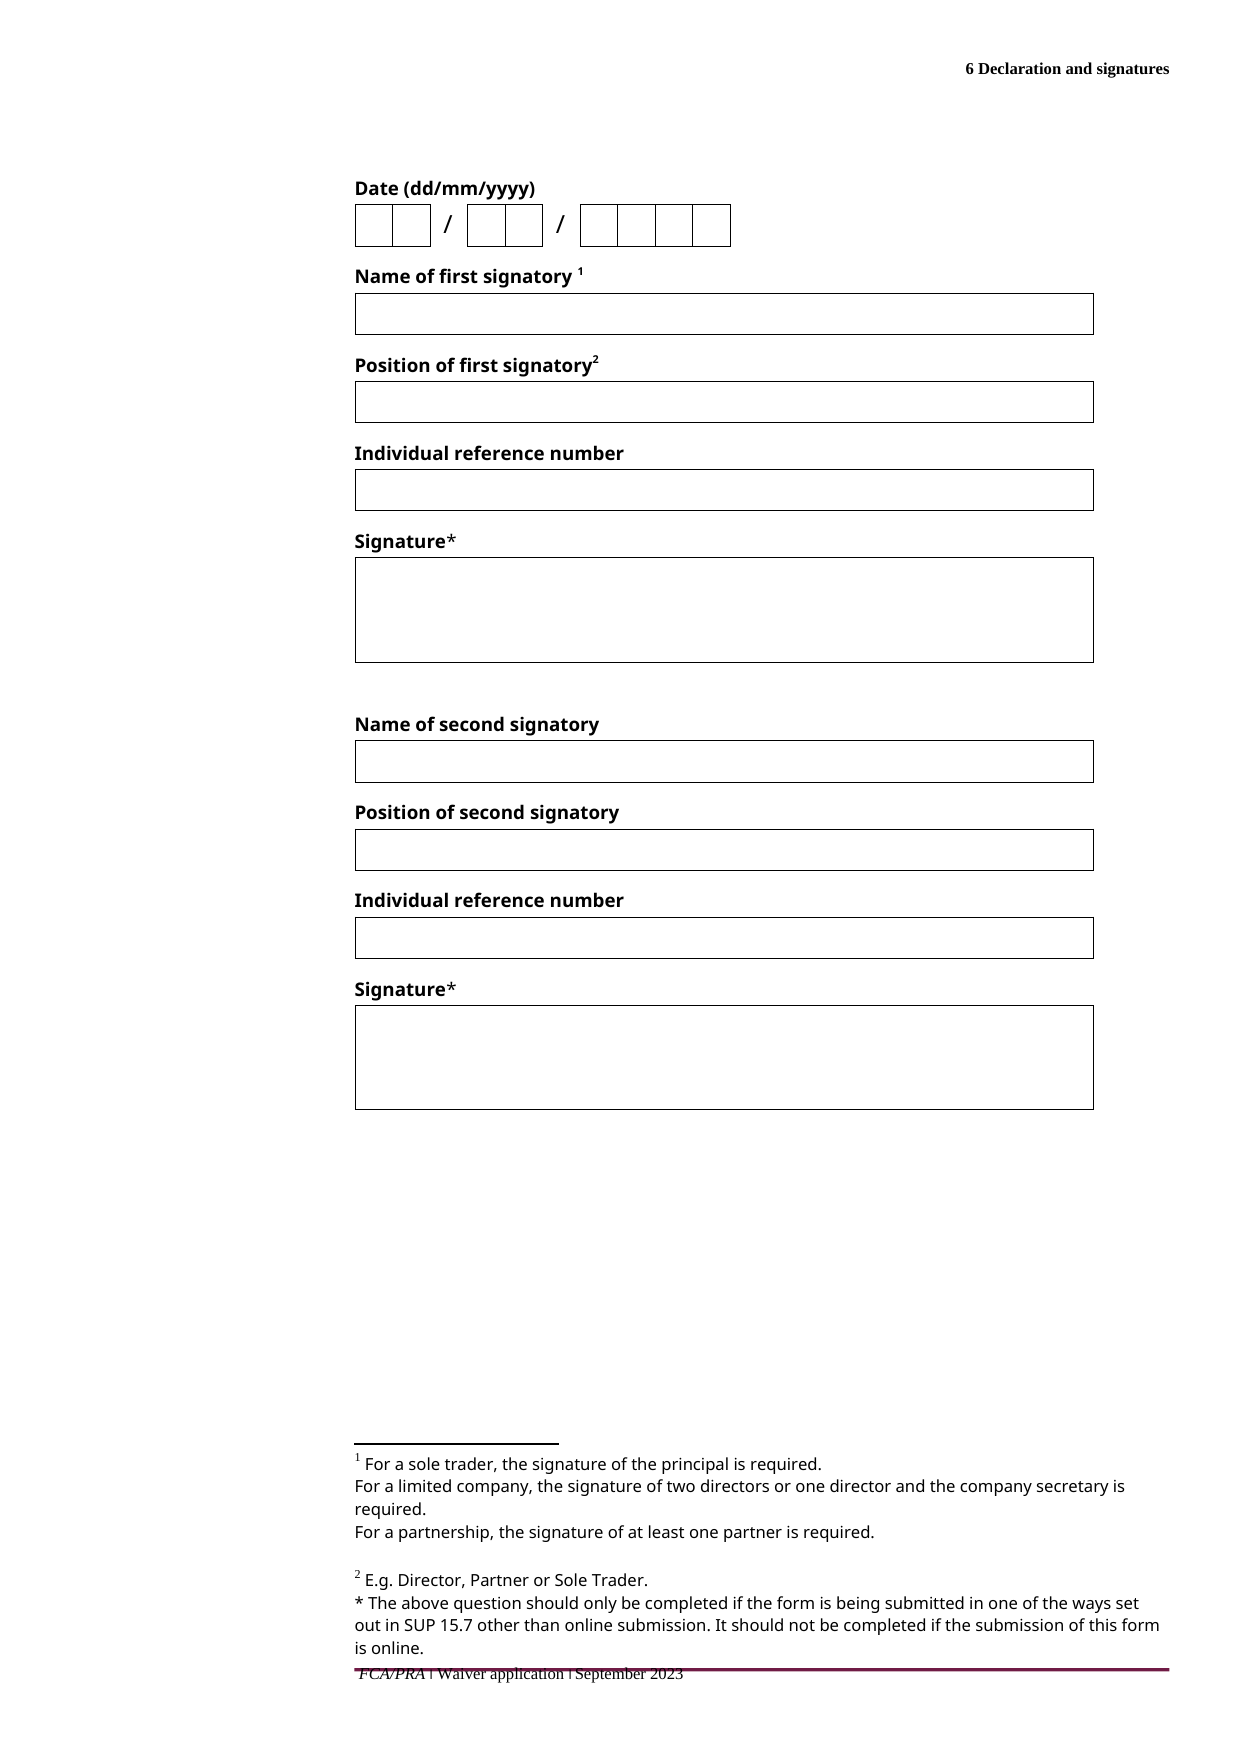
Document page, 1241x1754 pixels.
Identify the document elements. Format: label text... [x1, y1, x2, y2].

text Date (dd/mm/yyyy) [354, 177, 1093, 200]
text Name of first signatory [354, 265, 1123, 288]
text Position of second signatory [354, 801, 1123, 824]
text Position of first signatory [354, 354, 1123, 377]
table_header [356, 558, 1093, 662]
text Signature* [354, 978, 1123, 1001]
text Individual reference number [354, 889, 1123, 912]
table_header [356, 830, 1093, 870]
table_header [356, 294, 1093, 334]
table_header [356, 205, 392, 246]
text Name of second signatory [354, 713, 1123, 736]
table_header [693, 205, 730, 246]
table_header [468, 205, 505, 246]
table_header [356, 1006, 1093, 1109]
table_header [581, 205, 617, 246]
table_header [618, 205, 655, 246]
table_header [656, 205, 692, 246]
table_header [506, 205, 542, 246]
table_header [393, 205, 430, 246]
table_header [356, 382, 1093, 422]
table_header / [543, 204, 580, 246]
table_header / [431, 204, 467, 246]
text Individual reference number [354, 442, 1123, 465]
table_header [356, 918, 1093, 958]
table_header [356, 741, 1093, 782]
table_header [356, 470, 1093, 510]
text Signature* [354, 530, 1123, 553]
